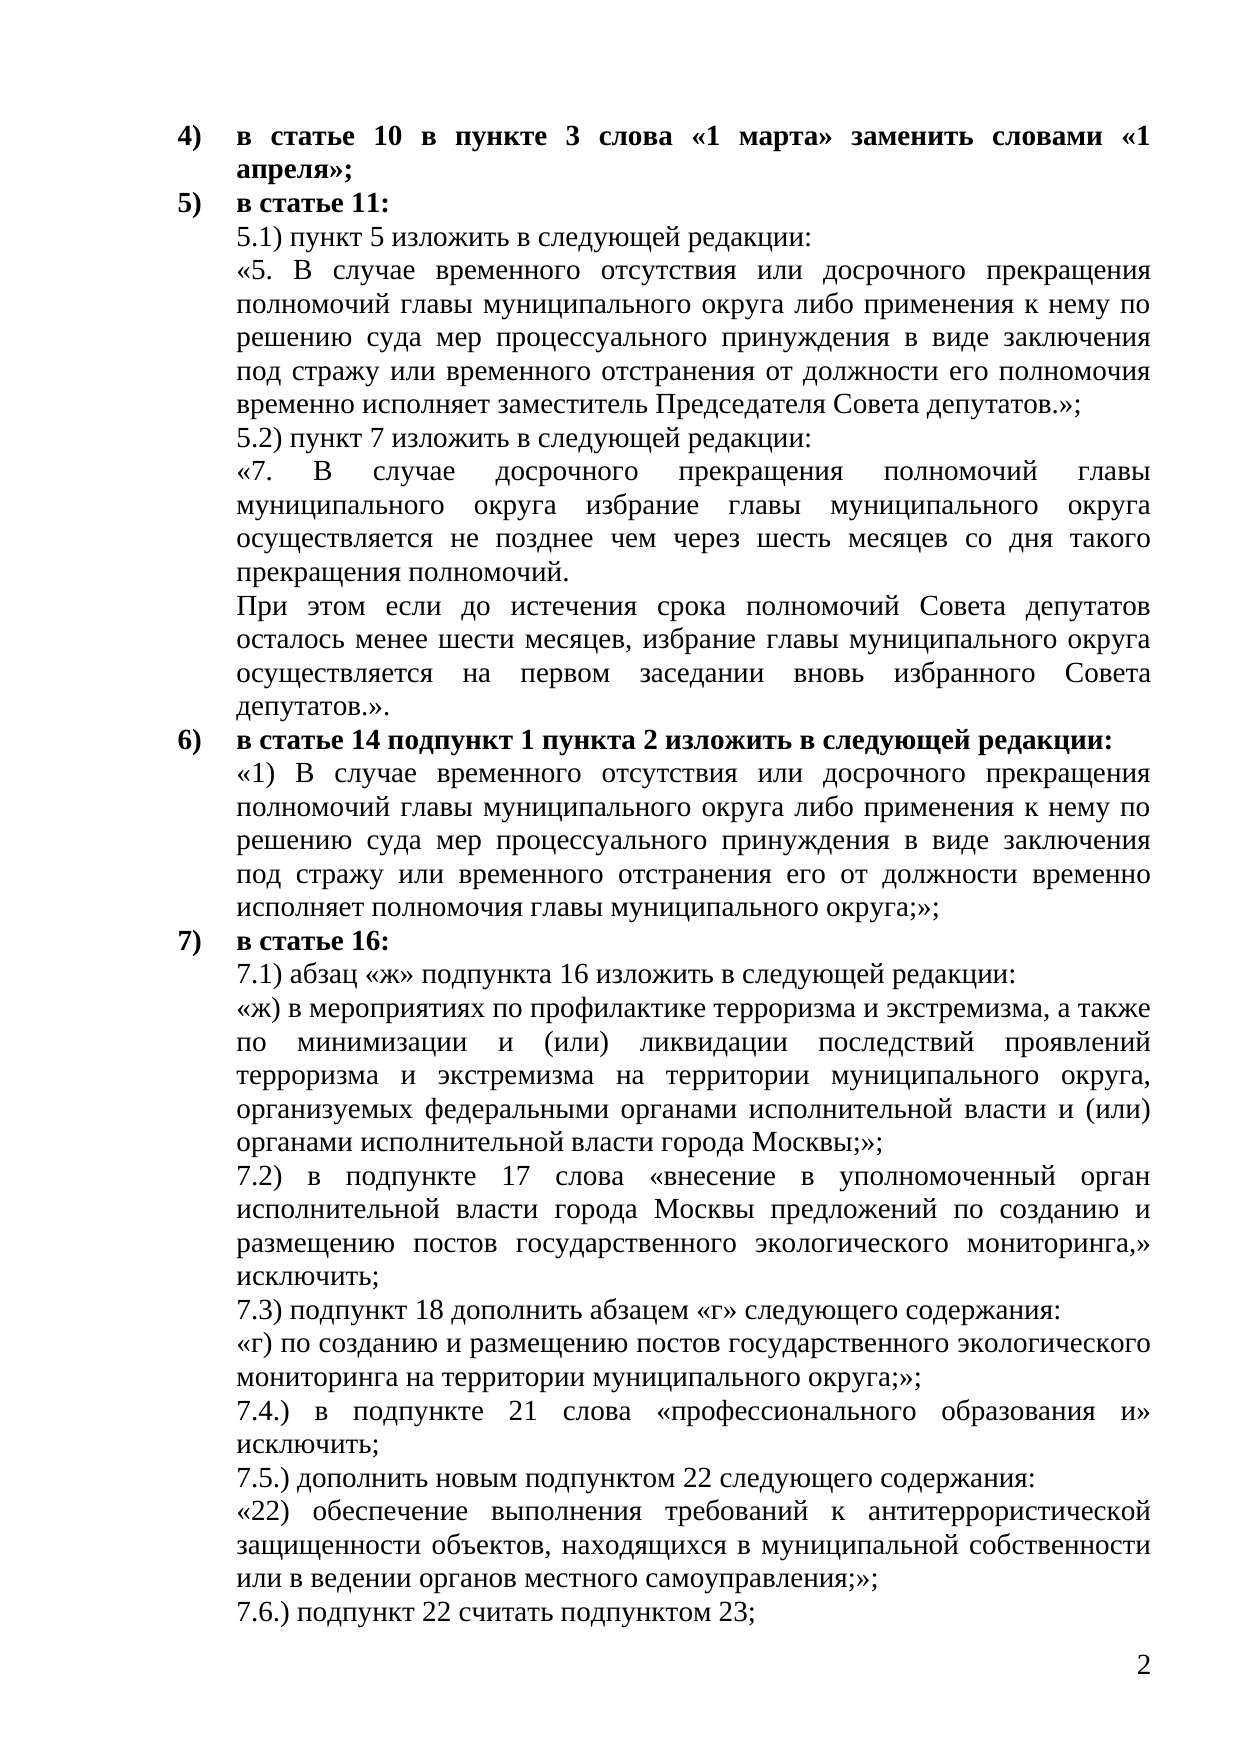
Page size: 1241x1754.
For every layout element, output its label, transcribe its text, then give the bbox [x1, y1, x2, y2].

text «22) обеспечение выполнения требований к антитеррористической защищенности объектов, находящихся в муниципальной собственности или в ведении органов местного самоуправления;»; [236, 1493, 1152, 1594]
text 7.2) в подпункте 17 слова «внесение в уполномоченный орган исполнительной власти города Москвы предложений по созданию и размещению постов государственного экологического мониторинга,» исключить; [236, 1158, 1152, 1292]
text «1) В случае временного отсутствия или досрочного прекращения полномочий главы муниципального округа либо применения к нему по решению суда мер процессуального принуждения в виде заключения под стражу или временного отстранения его от должности временно исполняет полномочия главы муниципального округа;»; [236, 755, 1152, 923]
text «ж) в мероприятиях по профилактике терроризма и экстремизма, а также по минимизации и (или) ликвидации последствий проявлений терроризма и экстремизма на территории муниципального округа, организуемых федеральными органами исполнительной власти и (или) органами исполнительной власти города Москвы;»; [236, 990, 1152, 1158]
text При этом если до истечения срока полномочий Совета депутатов осталось менее шести месяцев, избрание главы муниципального округа осуществляется на первом заседании вновь избранного Совета депутатов.». [236, 588, 1152, 722]
list в статье 11: [177, 185, 1152, 219]
text 7.4.) в подпункте 21 слова «профессионального образования и» исключить; [236, 1393, 1152, 1460]
text 7.1) абзац «ж» подпункта 16 изложить в следующей редакции: [236, 957, 1152, 990]
text «г) по созданию и размещению постов государственного экологического мониторинга на территории муниципального округа;»; [236, 1326, 1152, 1393]
list в статье 10 в пункте 3 слова «1 марта» заменить словами «1 апреля»; [177, 118, 1152, 185]
text 5.1) пункт 5 изложить в следующей редакции: [236, 219, 1152, 252]
text 5.2) пункт 7 изложить в следующей редакции: [236, 420, 1152, 453]
list в статье 14 подпункт 1 пункта 2 изложить в следующей редакции: [177, 722, 1152, 755]
text 7.5.) дополнить новым подпунктом 22 следующего содержания: [236, 1460, 1152, 1493]
text «5. В случае временного отсутствия или досрочного прекращения полномочий главы муниципального округа либо применения к нему по решению суда мер процессуального принуждения в виде заключения под стражу или временного отстранения от должности его полномочия временно исполняет заместитель Председателя Совета депутатов.»; [236, 252, 1152, 420]
list в статье 16: [177, 923, 1152, 957]
text «7. В случае досрочного прекращения полномочий главы муниципального округа избрание главы муниципального округа осуществляется не позднее чем через шесть месяцев со дня такого прекращения полномочий. [236, 453, 1152, 588]
text 7.6.) подпункт 22 считать подпунктом 23; [236, 1594, 1152, 1627]
text 7.3) подпункт 18 дополнить абзацем «г» следующего содержания: [236, 1292, 1152, 1326]
